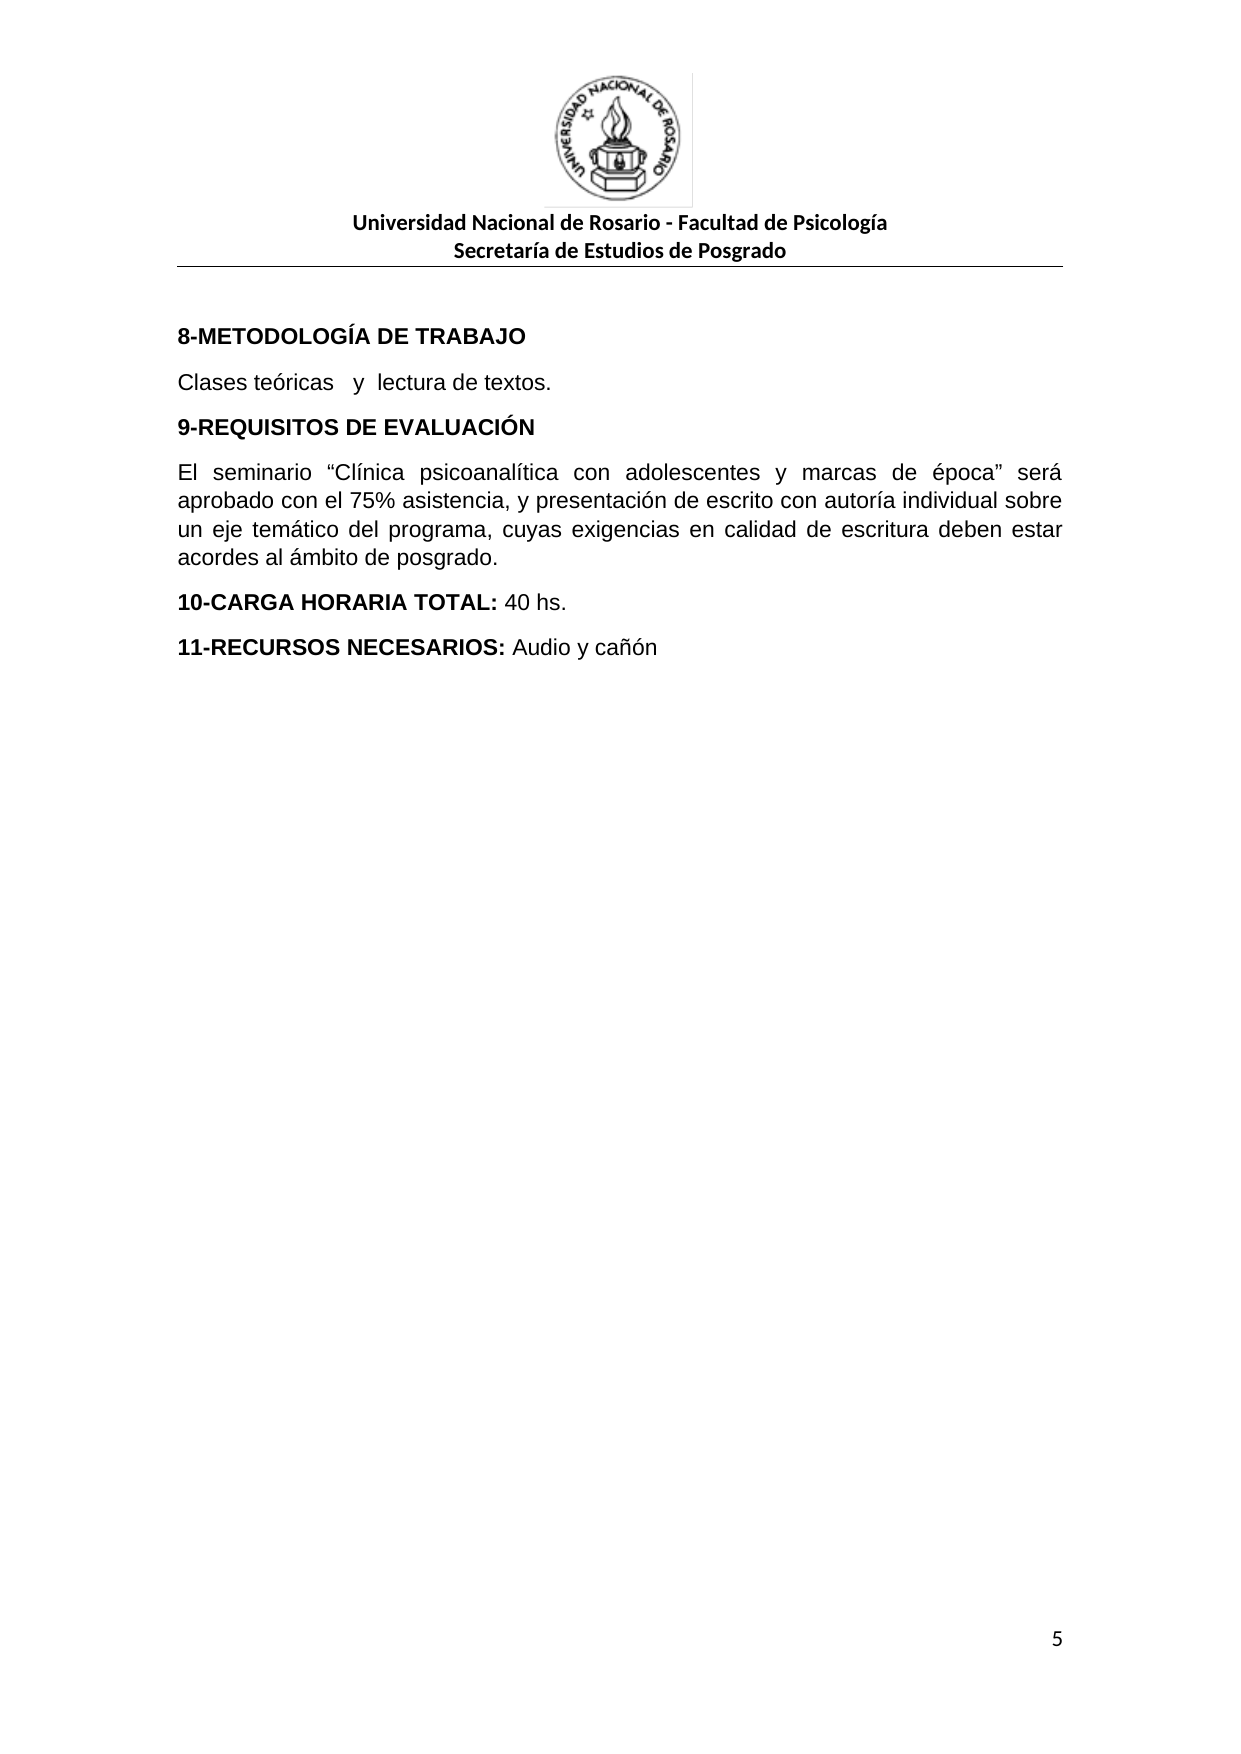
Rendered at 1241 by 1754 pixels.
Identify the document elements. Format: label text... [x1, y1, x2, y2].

text El seminario “Clínica psicoanalítica con adolescentes y marcas de época” será aprobado con el 75% asistencia, y presentación de escrito con autoría individual sobre un eje temático del programa, cuyas exigencias en calidad de escritura deben estar acordes al ámbito de posgrado. [177, 459, 1063, 570]
picture [544, 73, 696, 209]
text 10-CARGA HORARIA TOTAL: 40 hs. [177, 589, 1063, 615]
text 8-METODOLOGÍA DE TRABAJO [177, 323, 1063, 350]
text Clases teóricas y lectura de textos. [177, 368, 1063, 395]
text 11-RECURSOS NECESARIOS: Audio y cañón [177, 634, 1063, 661]
text 9-REQUISITOS DE EVALUACIÓN [177, 413, 1063, 440]
